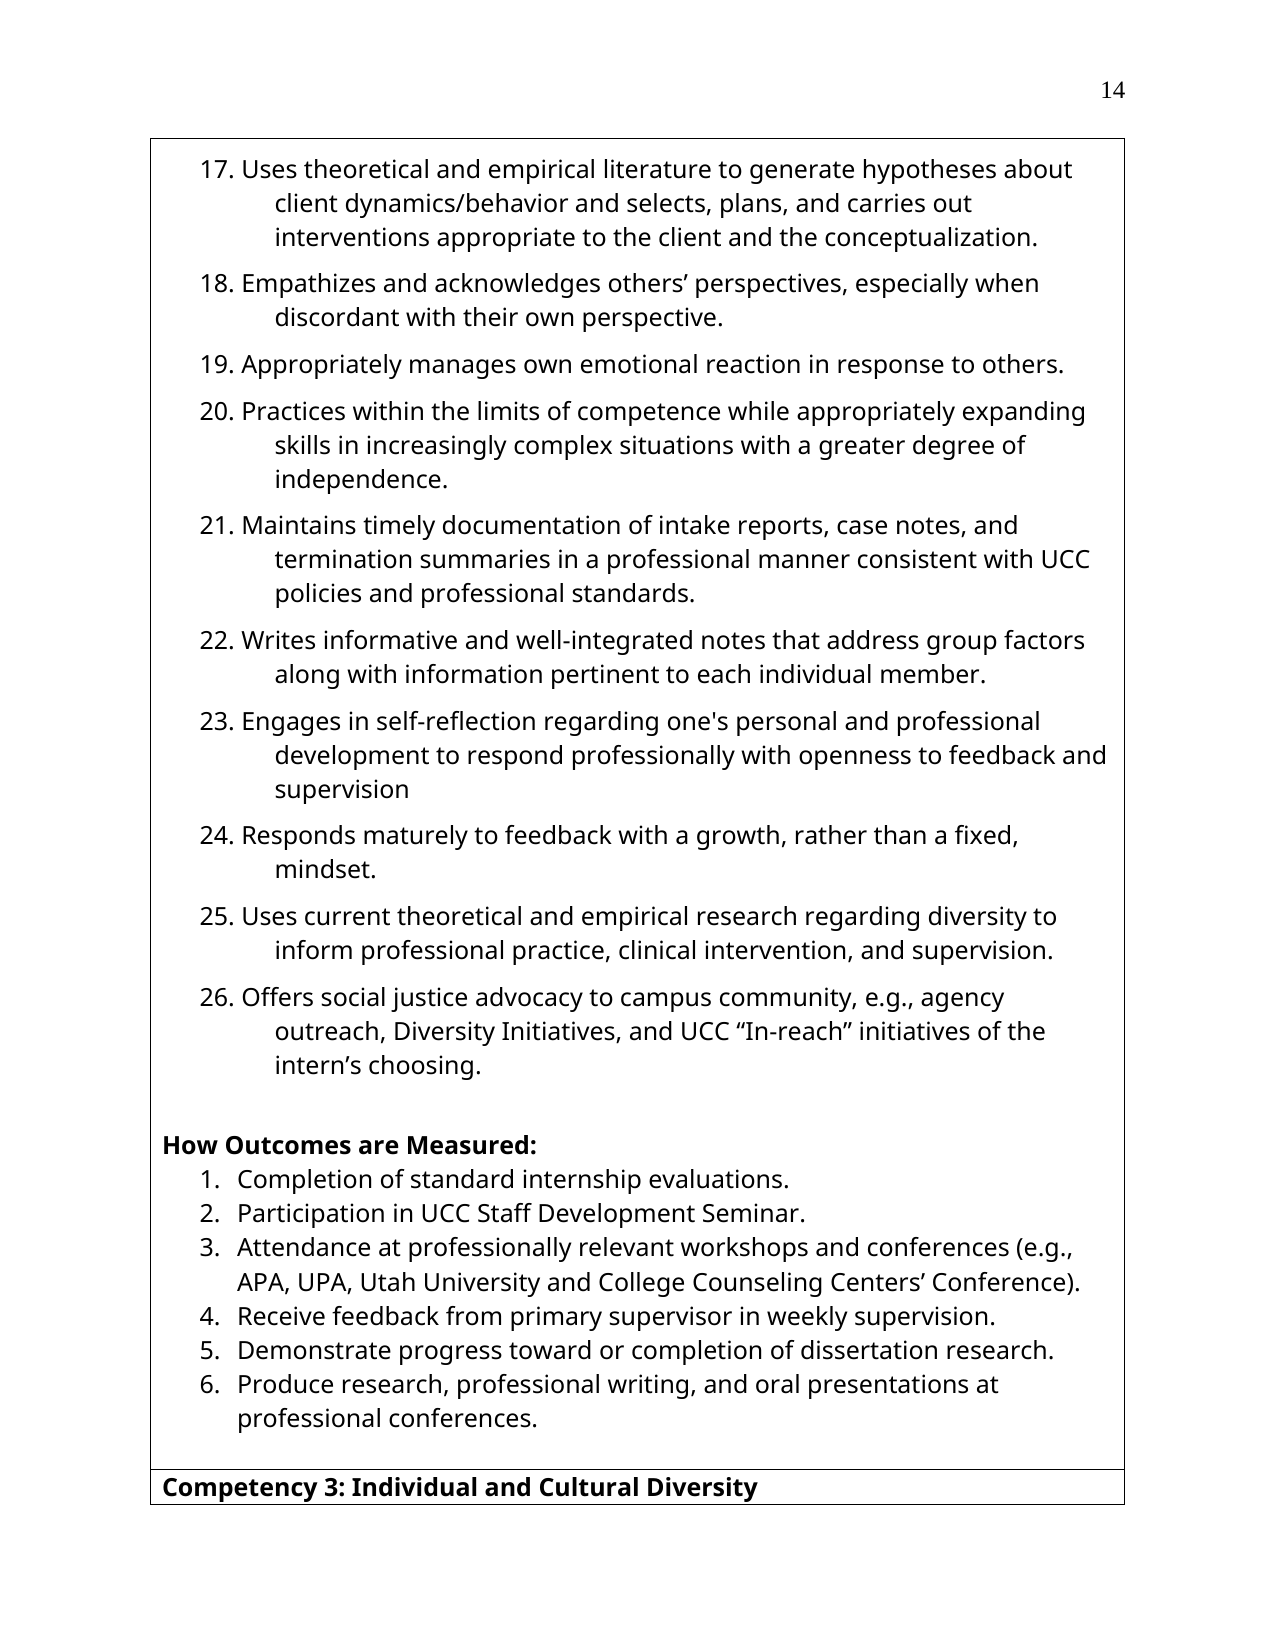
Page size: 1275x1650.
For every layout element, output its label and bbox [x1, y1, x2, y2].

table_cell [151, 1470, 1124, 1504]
table_cell [151, 139, 1124, 1468]
